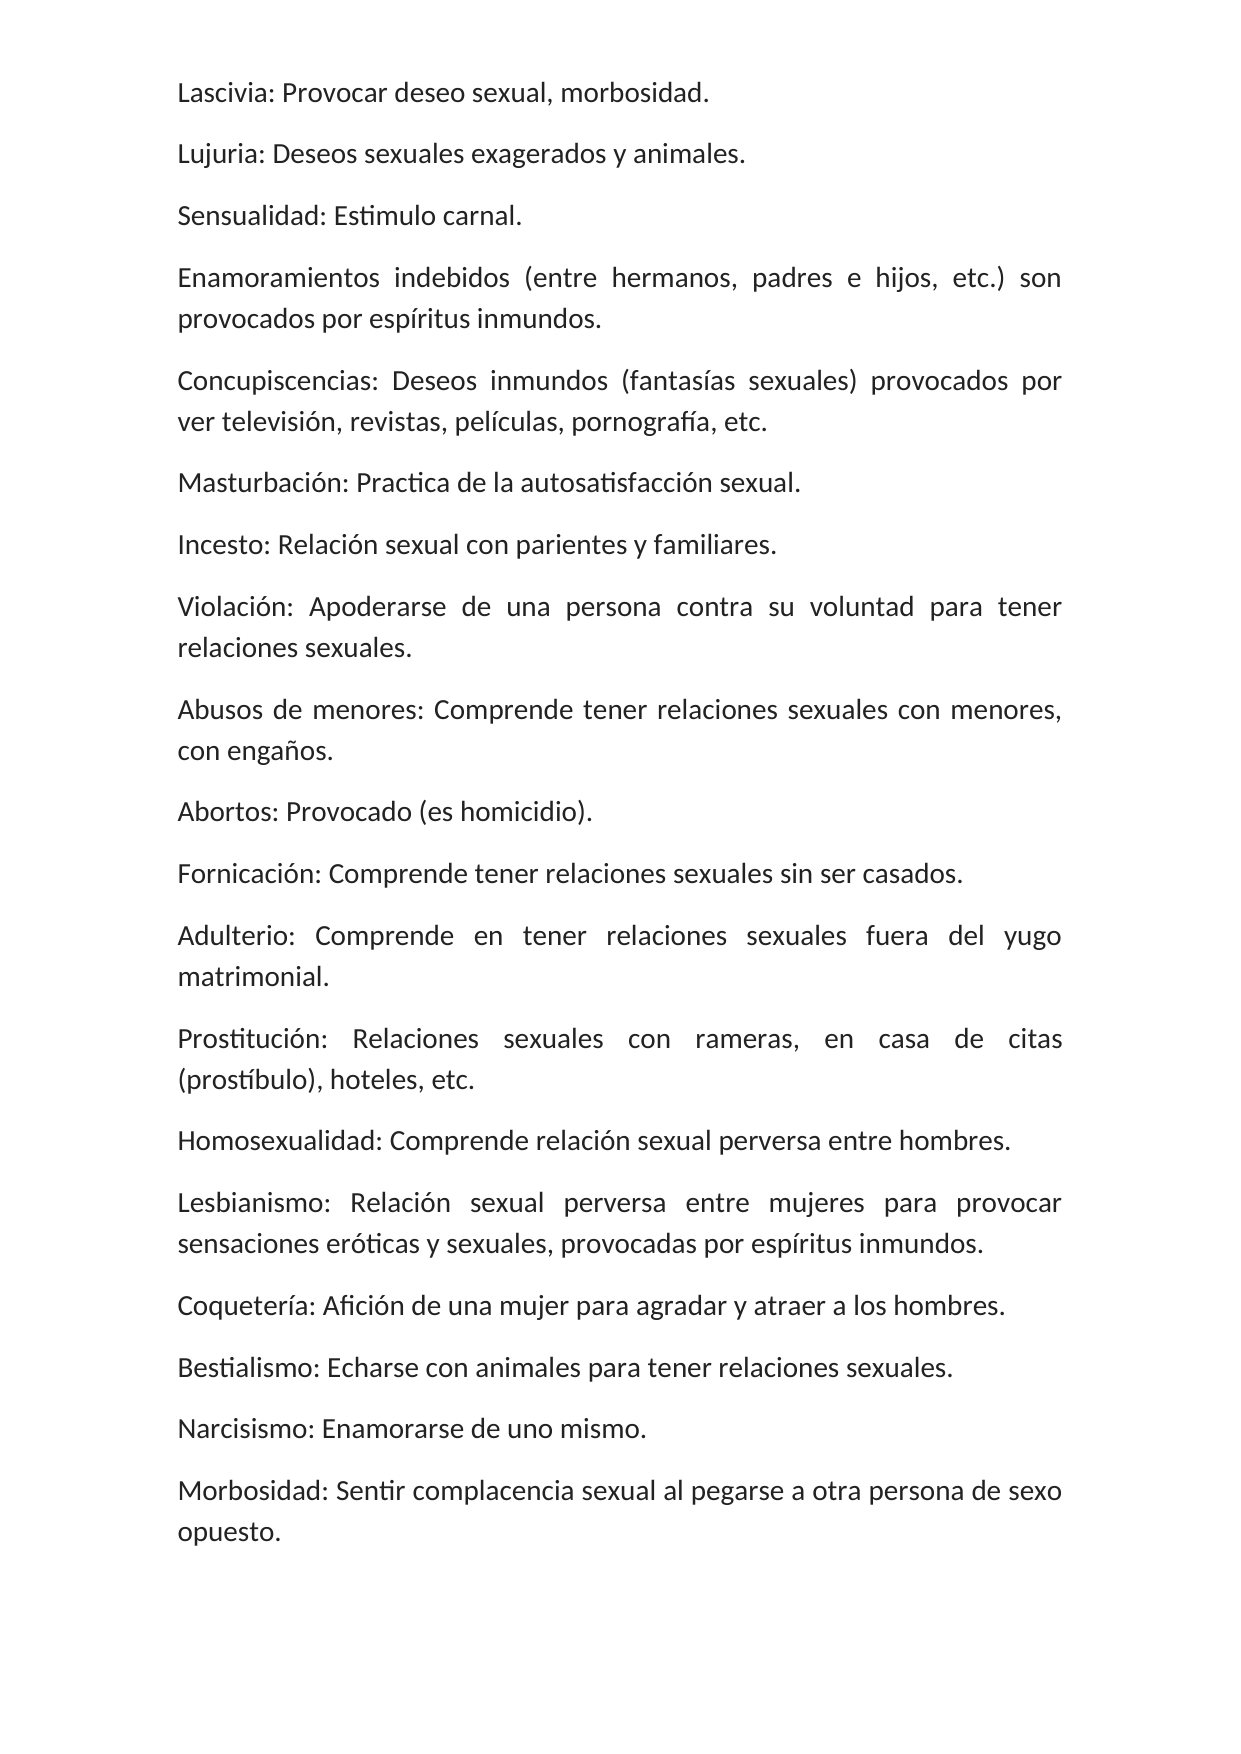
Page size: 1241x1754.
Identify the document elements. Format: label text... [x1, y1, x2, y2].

text Prostitución: Relaciones sexuales con rameras, en casa de citas (prostíbulo), hoteles, etc. [177, 1020, 1063, 1096]
text Incesto: Relación sexual con parientes y familiares. [177, 526, 1063, 562]
text Bestialismo: Echarse con animales para tener relaciones sexuales. [177, 1349, 1063, 1384]
text Lascivia: Provocar deseo sexual, morbosidad. [177, 74, 1063, 109]
text Fornicación: Comprende tener relaciones sexuales sin ser casados. [177, 855, 1063, 891]
text Masturbación: Practica de la autosatisfacción sexual. [177, 464, 1063, 500]
text Concupiscencias: Deseos inmundos (fantasías sexuales) provocados por ver televisión, revistas, películas, pornografía, etc. [177, 362, 1063, 438]
text Homosexualidad: Comprende relación sexual perversa entre hombres. [177, 1122, 1063, 1158]
text Abortos: Provocado (es homicidio). [177, 793, 1063, 829]
text Morbosidad: Sentir complacencia sexual al pegarse a otra persona de sexo opuesto. [177, 1472, 1063, 1549]
text Lujuria: Deseos sexuales exagerados y animales. [177, 136, 1063, 171]
text Sensualidad: Estimulo carnal. [177, 197, 1063, 233]
text Adulterio: Comprende en tener relaciones sexuales fuera del yugo matrimonial. [177, 917, 1063, 994]
text Violación: Apoderarse de una persona contra su voluntad para tener relaciones sexuales. [177, 588, 1063, 665]
text Coquetería: Afición de una mujer para agradar y atraer a los hombres. [177, 1287, 1063, 1323]
text Narcisismo: Enamorarse de uno mismo. [177, 1411, 1063, 1446]
text Lesbianismo: Relación sexual perversa entre mujeres para provocar sensaciones eróticas y sexuales, provocadas por espíritus inmundos. [177, 1184, 1063, 1261]
text Abusos de menores: Comprende tener relaciones sexuales con menores, con engaños. [177, 691, 1063, 767]
text Enamoramientos indebidos (entre hermanos, padres e hijos, etc.) son provocados por espíritus inmundos. [177, 259, 1063, 336]
